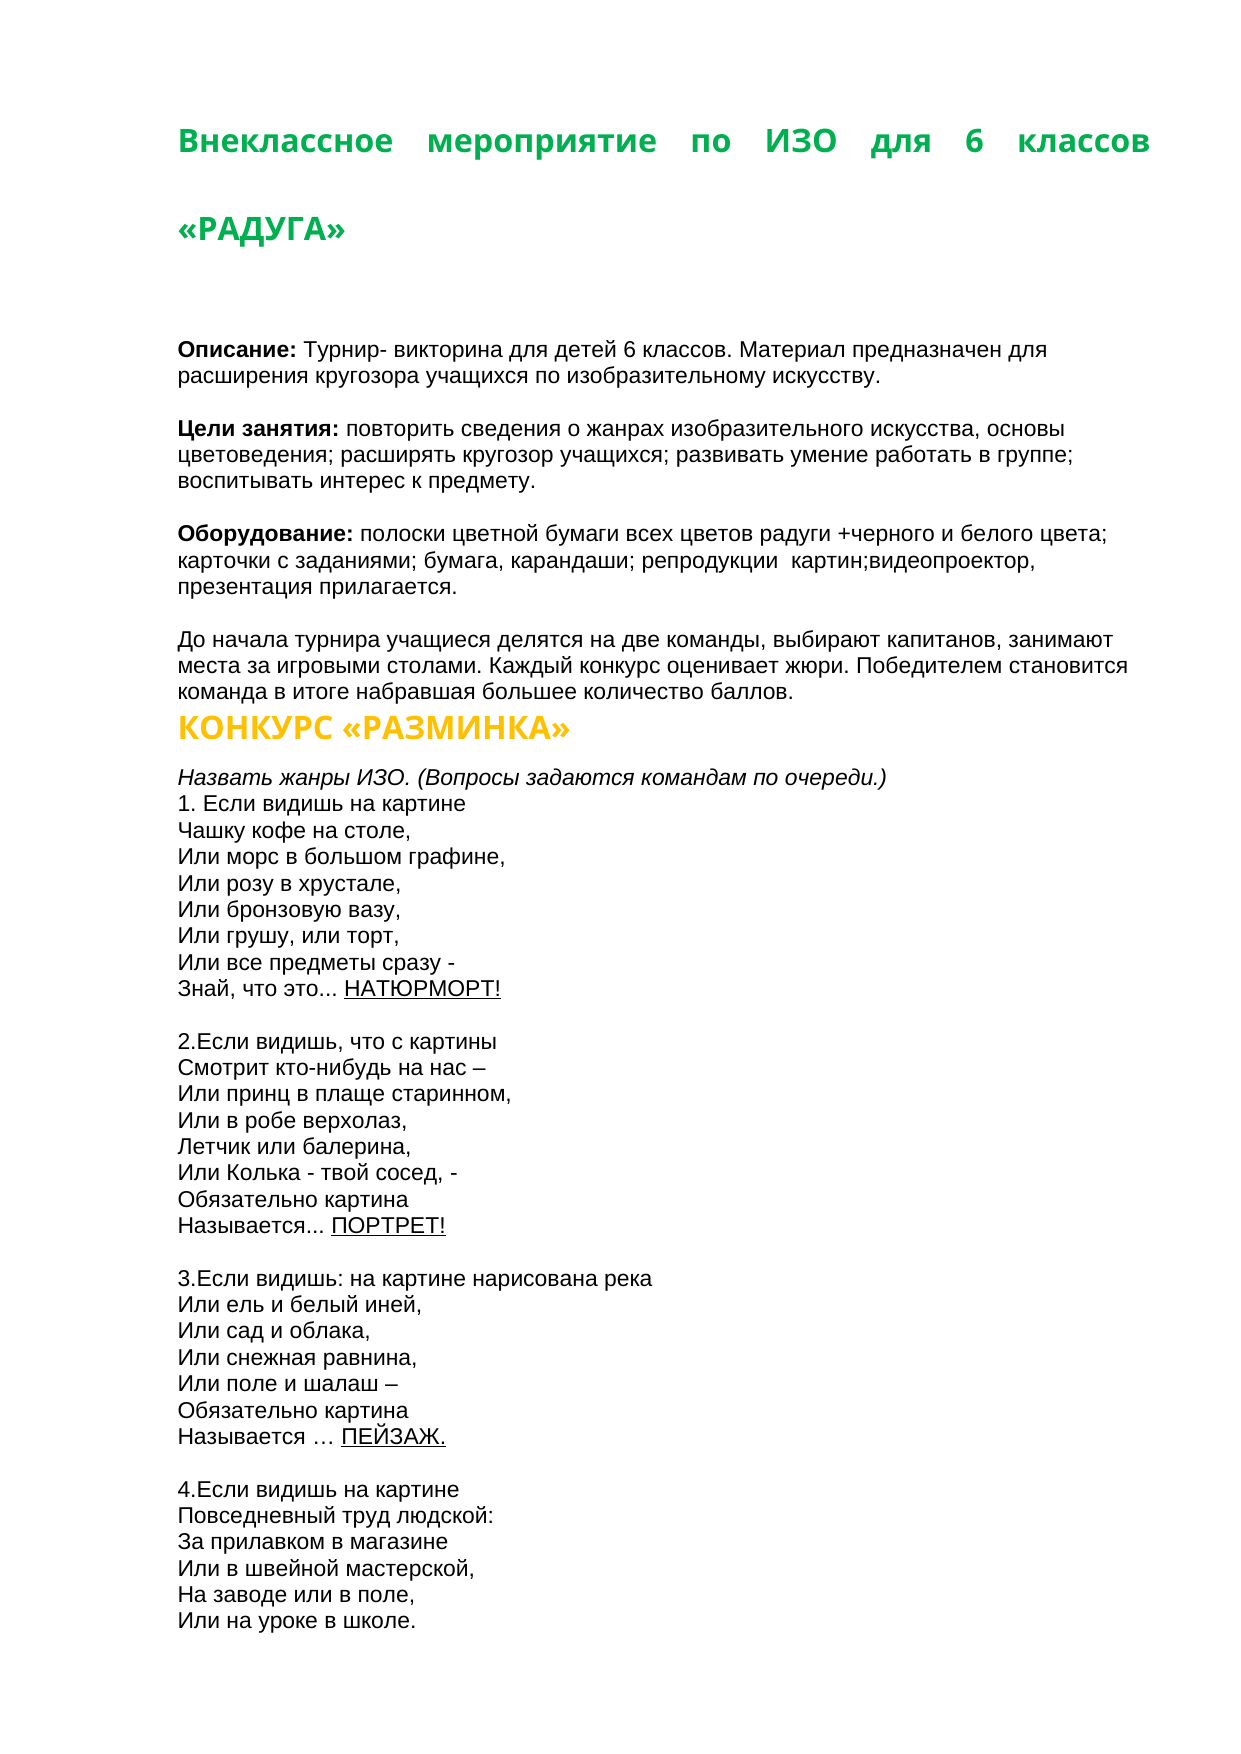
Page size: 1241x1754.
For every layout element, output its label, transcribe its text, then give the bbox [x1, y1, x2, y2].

text Оборудование: полоски цветной бумаги всех цветов радуги +черного и белого цвета; карточки с заданиями; бумага, карандаши; репродукции картин;видеопроектор, презентация прилагается. До начала турнира учащиеся делятся на две команды, выбирают капитанов, занимают места за игровыми столами. Каждый конкурс оценивает жюри. Победителем становится команда в итоге набравшая большее количество баллов. [177, 494, 1152, 705]
text КОНКУРС «РАЗМИНКА» [177, 705, 1152, 749]
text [177, 764, 1152, 1634]
text Описание: Турнир- викторина для детей 6 классов. Материал предназначен для расширения кругозора учащихся по изобразительному искусству. Цели занятия: повторить сведения о жанрах изобразительного искусства, основы цветоведения; расширять кругозор учащихся; развивать умение работать в группе; воспитывать интерес к предмету. [177, 309, 1152, 494]
text Внеклассное мероприятие по ИЗО для 6 классов «РАДУГА» [177, 118, 1152, 250]
